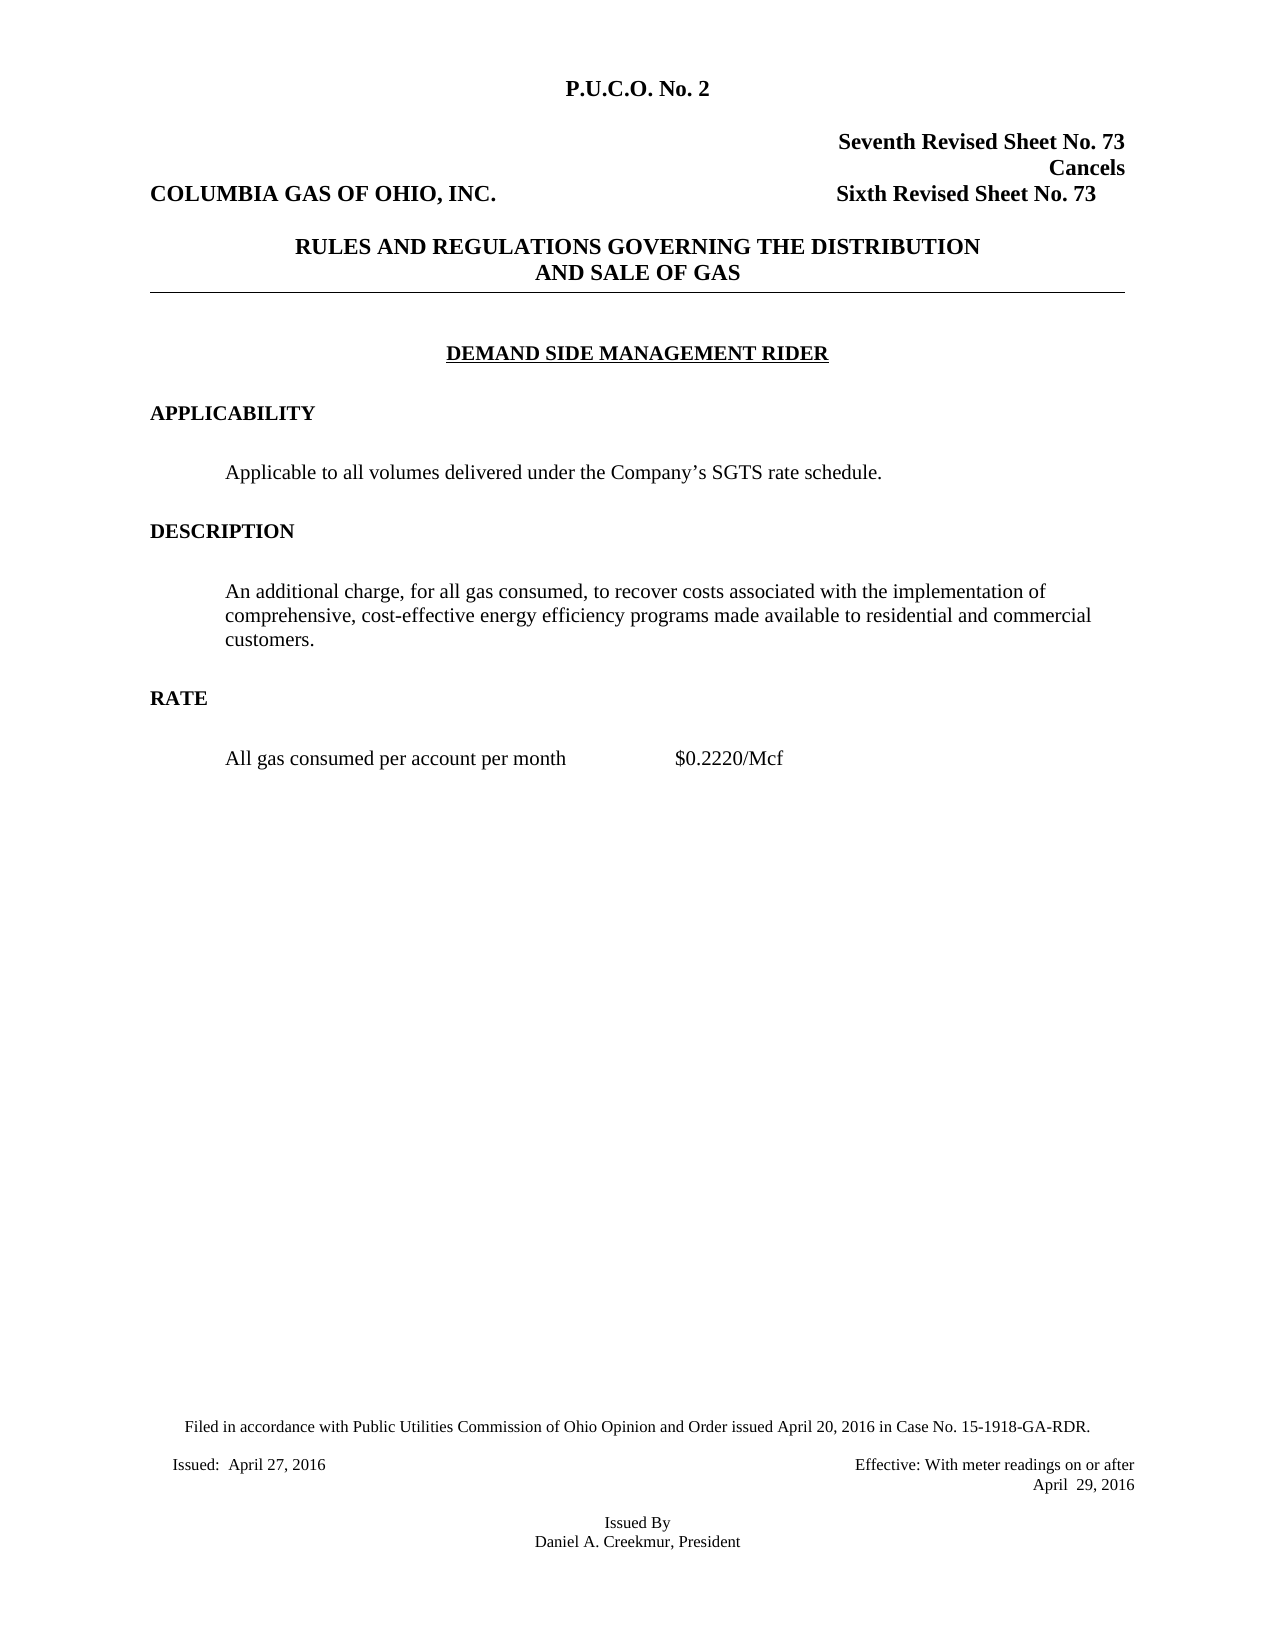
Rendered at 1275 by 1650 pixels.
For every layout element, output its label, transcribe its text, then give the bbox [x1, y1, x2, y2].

text An additional charge, for all gas consumed, to recover costs associated with the implementation of comprehensive, cost-effective energy efficiency programs made available to residential and commercial customers. [225, 579, 1125, 651]
text Applicable to all volumes delivered under the Company’s SGTS rate schedule. [225, 460, 1125, 484]
text APPLICABILITY [150, 401, 1125, 424]
text DESCRIPTION [150, 519, 1125, 543]
text DEMAND SIDE MANAGEMENT RIDER [150, 341, 1125, 365]
text All gas consumed per account per month $0.2220/Mcf [225, 745, 1125, 769]
text RATE [150, 686, 1125, 710]
